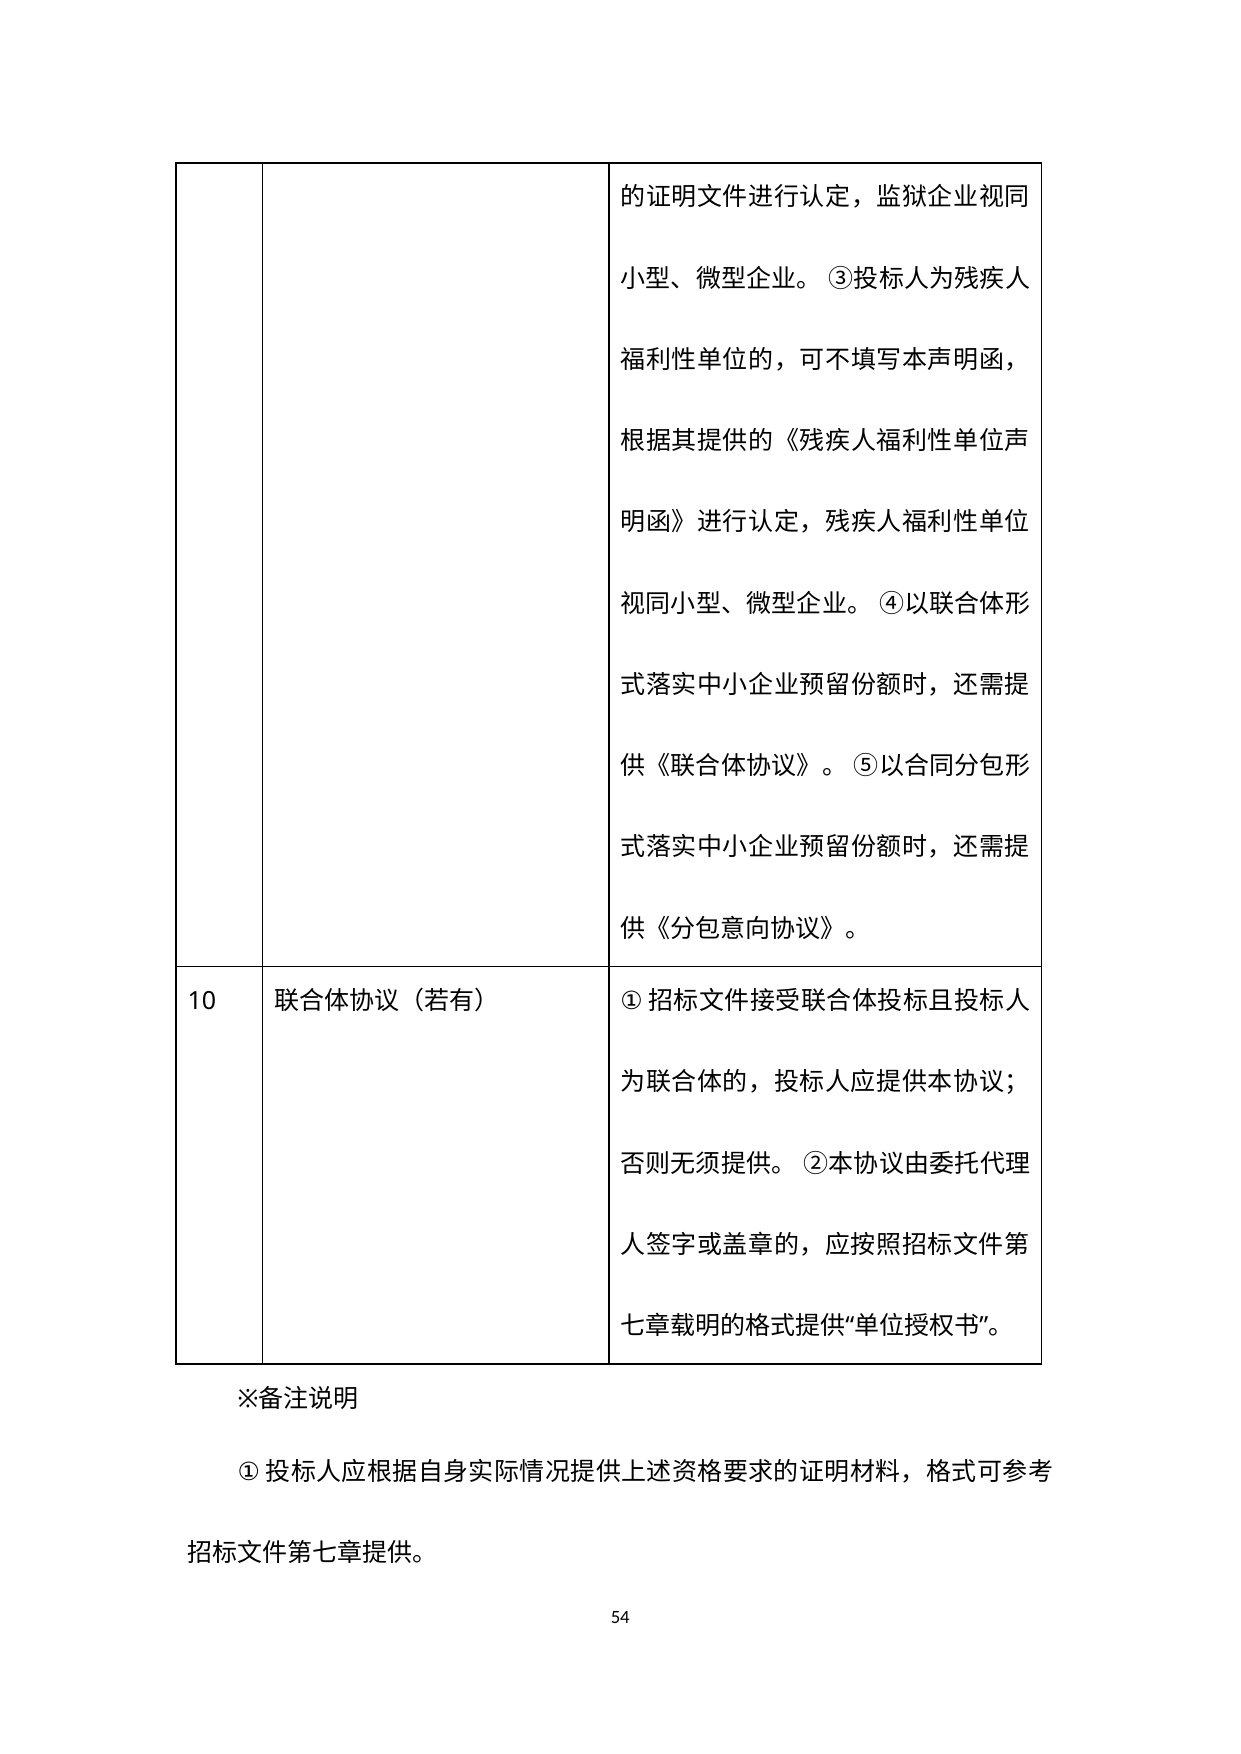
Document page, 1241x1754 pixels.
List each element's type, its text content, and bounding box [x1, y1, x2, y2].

table_cell 联合体协议（若有） [263, 967, 608, 1363]
text ※备注说明 [187, 1365, 1053, 1430]
text ①投标人应根据自身实际情况提供上述资格要求的证明材料，格式可参考招标文件第七章提供。 [187, 1438, 1053, 1584]
table_cell 10 [177, 967, 262, 1363]
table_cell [263, 164, 608, 966]
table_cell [610, 164, 1041, 966]
table_cell ①招标文件接受联合体投标且投标人为联合体的，投标人应提供本协议；否则无须提供。 ②本协议由委托代理人签字或盖章的，应按照招标文件第七章载明的格式提供“单位授权书”。 [610, 967, 1041, 1363]
table_cell 9 [177, 164, 262, 966]
